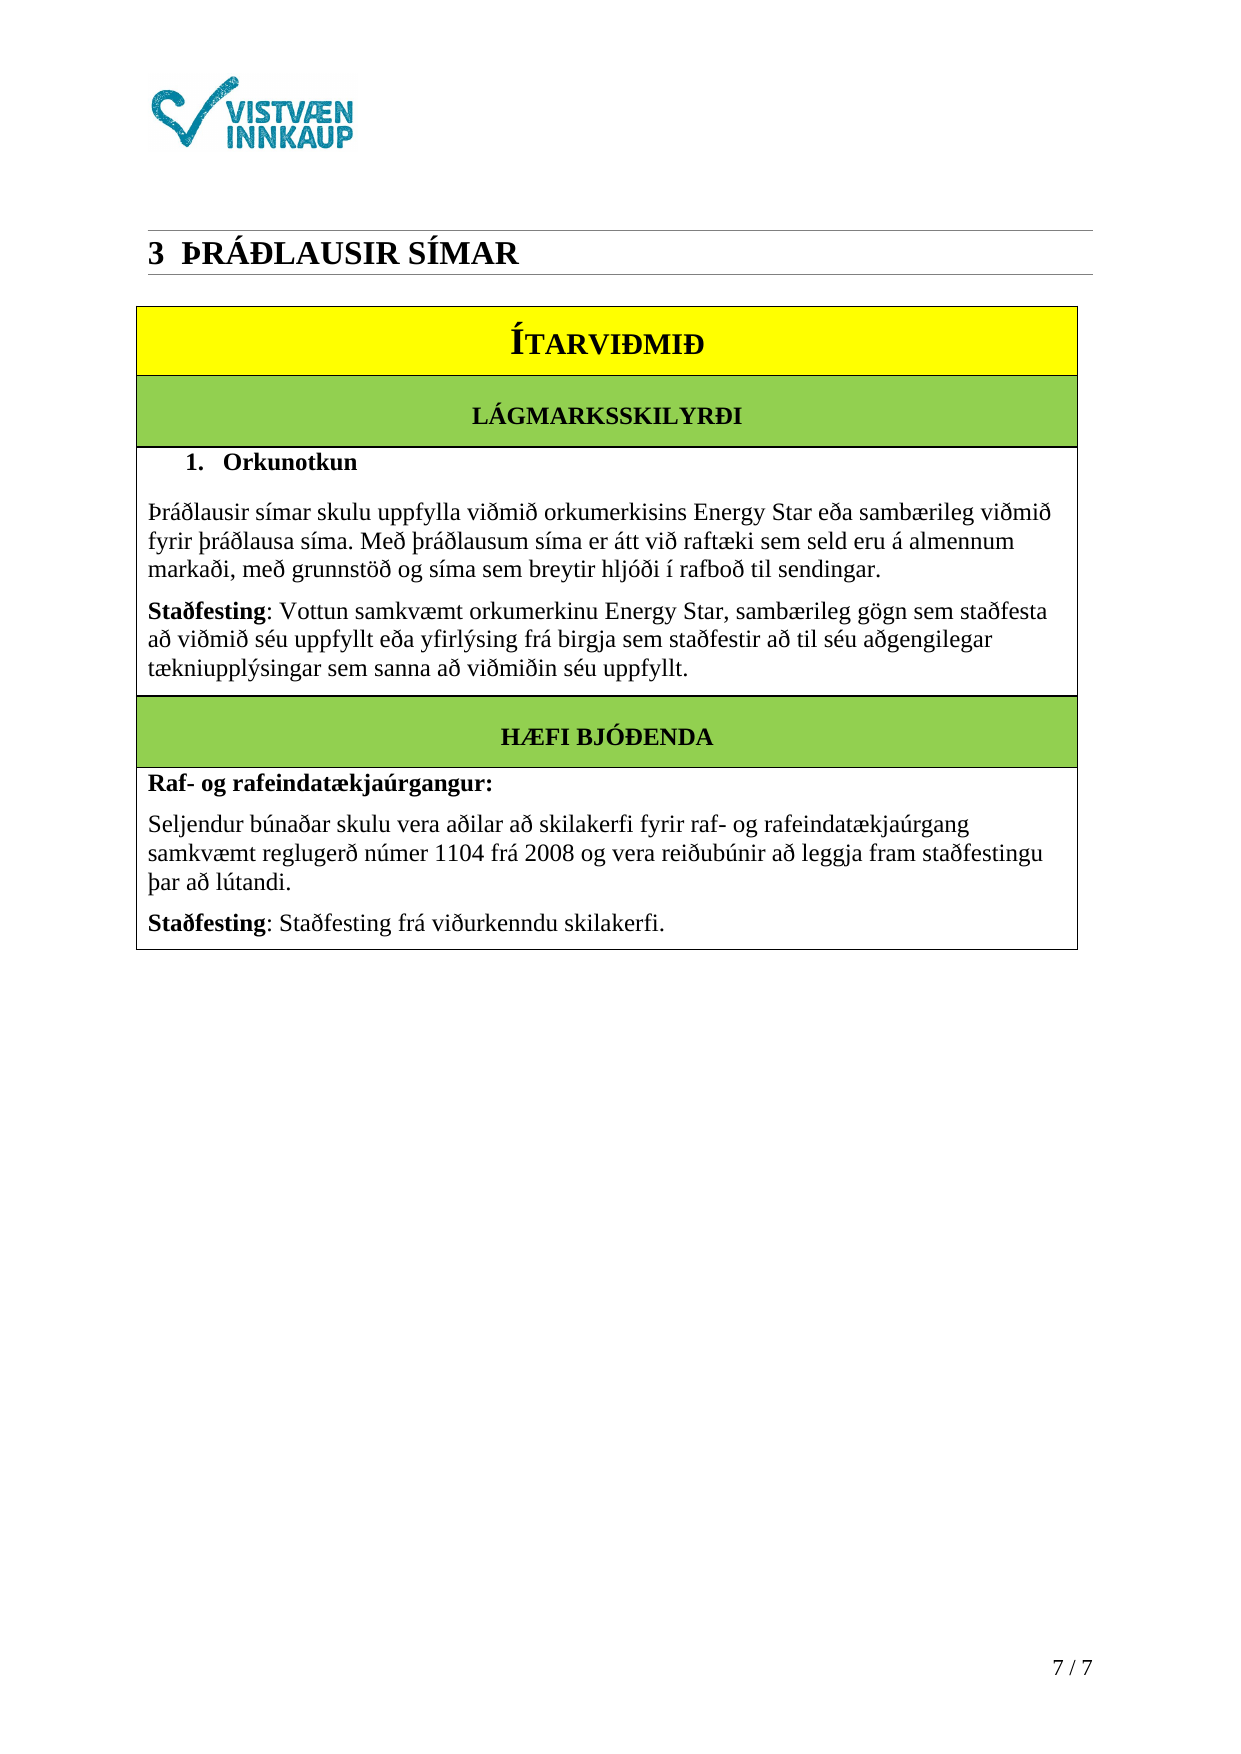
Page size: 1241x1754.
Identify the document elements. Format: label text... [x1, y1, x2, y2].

table_cell Raf- og rafeindatækjaúrgangur: Seljendur búnaðar skulu vera aðilar að skilakerfi fyrir raf- og rafeindatækjaúrgang samkvæmt reglugerð númer 1104 frá 2008 og vera reiðubúnir að leggja fram staðfestingu þar að lútandi. Staðfesting: Staðfesting frá viðurkenndu skilakerfi. [137, 768, 1077, 949]
picture [147, 73, 358, 152]
table_cell LÁGMARKSSKILYRÐI [137, 376, 1077, 446]
table_cell Orkunotkun Þráðlausir símar skulu uppfylla viðmið orkumerkisins Energy Star eða sambærileg viðmið fyrir þráðlausa síma. Með þráðlausum síma er átt við raftæki sem seld eru á almennum markaði, með grunnstöð og síma sem breytir hljóði í rafboð til sendingar. Staðfesting: Vottun samkvæmt orkumerkinu Energy Star, sambærileg gögn sem staðfesta að viðmið séu uppfyllt eða yfirlýsing frá birgja sem staðfestir að til séu aðgengilegar tækniupplýsingar sem sanna að viðmiðin séu uppfyllt. [137, 448, 1077, 694]
table_header HÆFI BJÓÐENDA [137, 697, 1077, 767]
table_header Ítarviðmið [137, 307, 1077, 375]
subtitle 3 ÞRÁÐLAUSIR SÍMAR [148, 231, 1093, 274]
